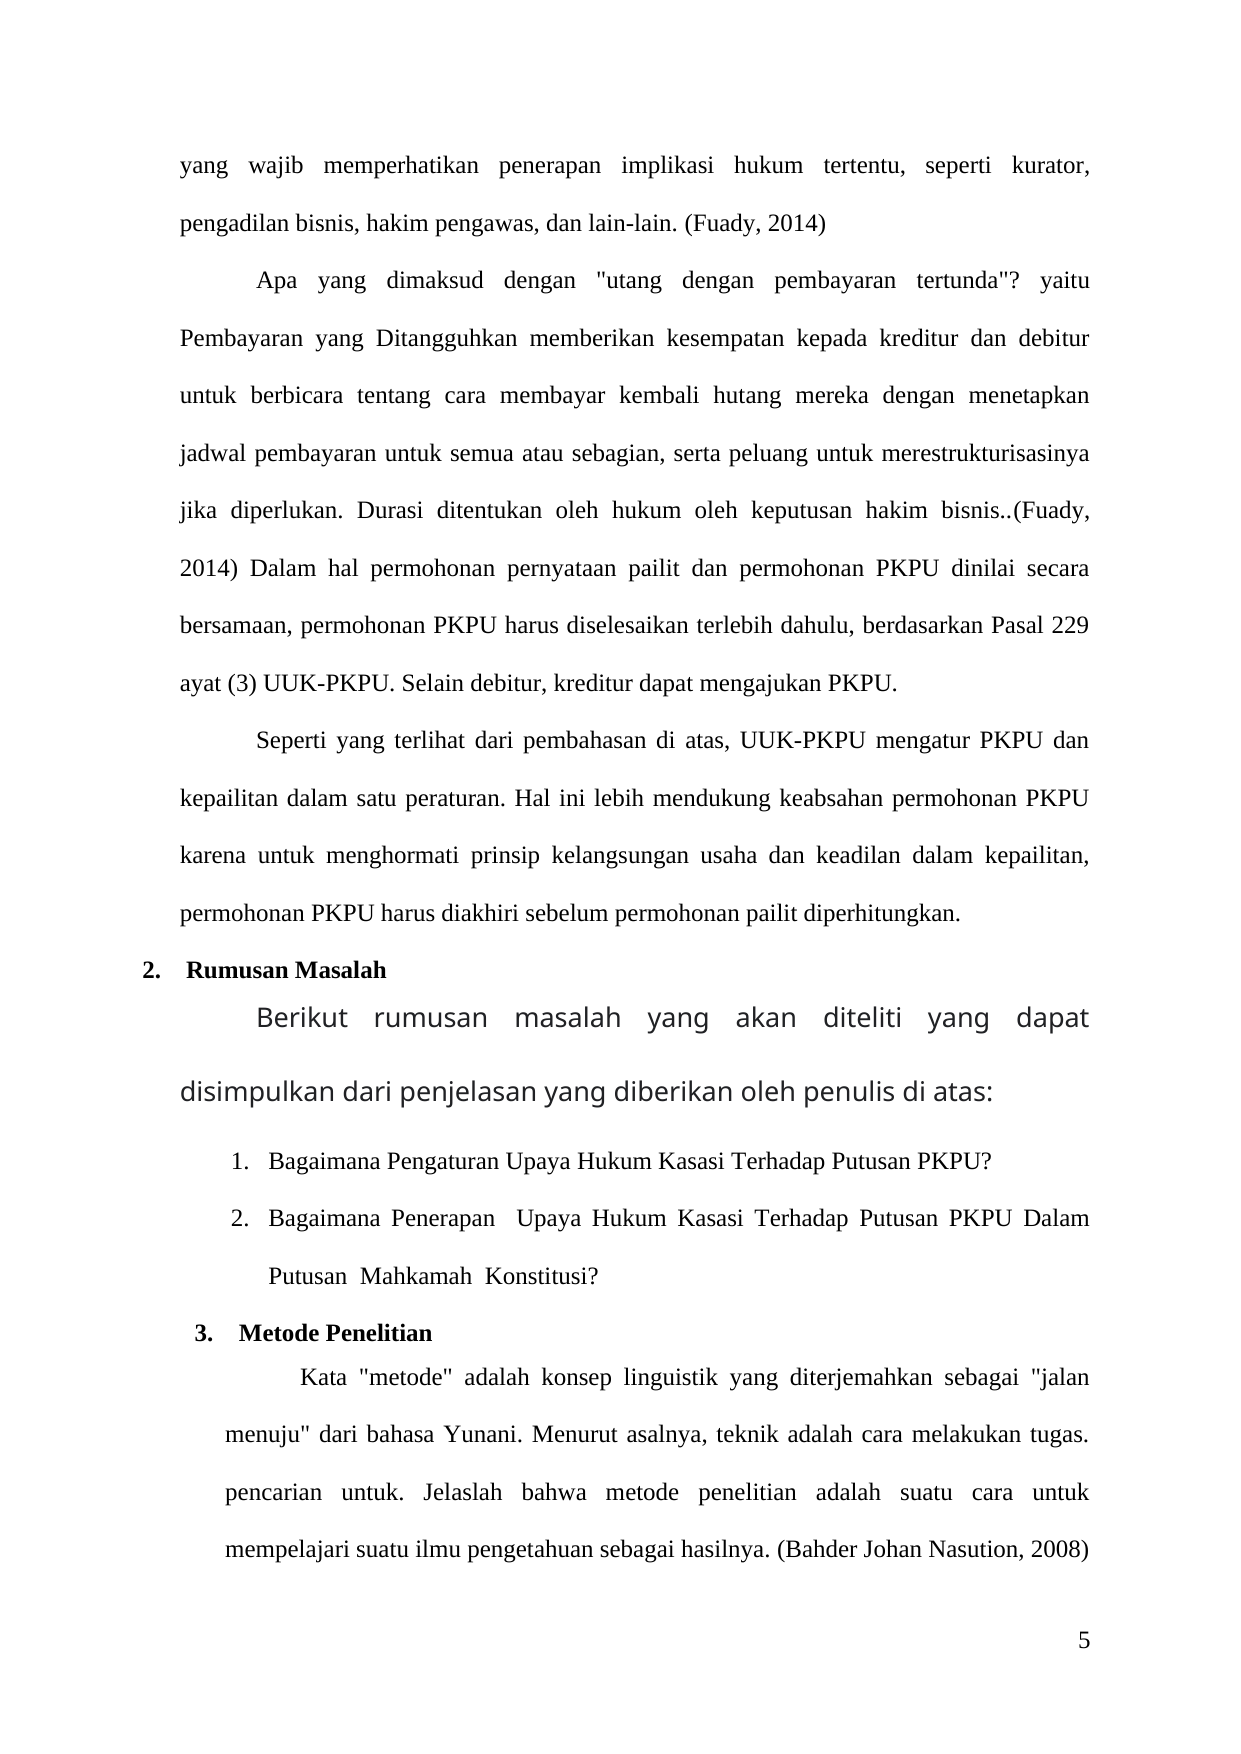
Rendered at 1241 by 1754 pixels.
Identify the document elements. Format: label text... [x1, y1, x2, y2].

text Seperti yang terlihat dari pembahasan di atas, UUK-PKPU mengatur PKPU dan kepailitan dalam satu peraturan. Hal ini lebih mendukung keabsahan permohonan PKPU karena untuk menghormati prinsip kelangsungan usaha dan keadilan dalam kepailitan, permohonan PKPU harus diakhiri sebelum permohonan pailit diperhitungkan. [179, 725, 1090, 927]
text Kata "metode" adalah konsep linguistik yang diterjemahkan sebagai "jalan menuju" dari bahasa Yunani. Menurut asalnya, teknik adalah cara melakukan tugas. pencarian untuk. Jelaslah bahwa metode penelitian adalah suatu cara untuk mempelajari suatu ilmu pengetahuan sebagai hasilnya. (Bahder Johan Nasution, 2008) [225, 1362, 1090, 1563]
text Apa yang dimaksud dengan "utang dengan pembayaran tertunda"? yaitu Pembayaran yang Ditangguhkan memberikan kesempatan kepada kreditur dan debitur untuk berbicara tentang cara membayar kembali hutang mereka dengan menetapkan jadwal pembayaran untuk semua atau sebagian, serta peluang untuk merestrukturisasinya jika diperlukan. Durasi ditentukan oleh hukum oleh keputusan hakim bisnis..(Fuady, 2014) Dalam hal permohonan pernyataan pailit dan permohonan PKPU dinilai secara bersamaan, permohonan PKPU harus diselesaikan terlebih dahulu, berdasarkan Pasal 229 ayat (3) UUK-PKPU. Selain debitur, kreditur dapat mengajukan PKPU. [179, 265, 1090, 697]
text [179, 150, 1090, 237]
text Berikut rumusan masalah yang akan diteliti yang dapat disimpulkan dari penjelasan yang diberikan oleh penulis di atas: [179, 998, 1090, 1109]
list Metode Penelitian [194, 1318, 1090, 1347]
list Bagaimana Penerapan Upaya Hukum Kasasi Terhadap Putusan PKPU Dalam Putusan Mahkamah Konstitusi? [231, 1203, 1090, 1290]
list Rumusan Masalah [142, 955, 1090, 984]
list Bagaimana Pengaturan Upaya Hukum Kasasi Terhadap Putusan PKPU? [231, 1146, 1090, 1175]
